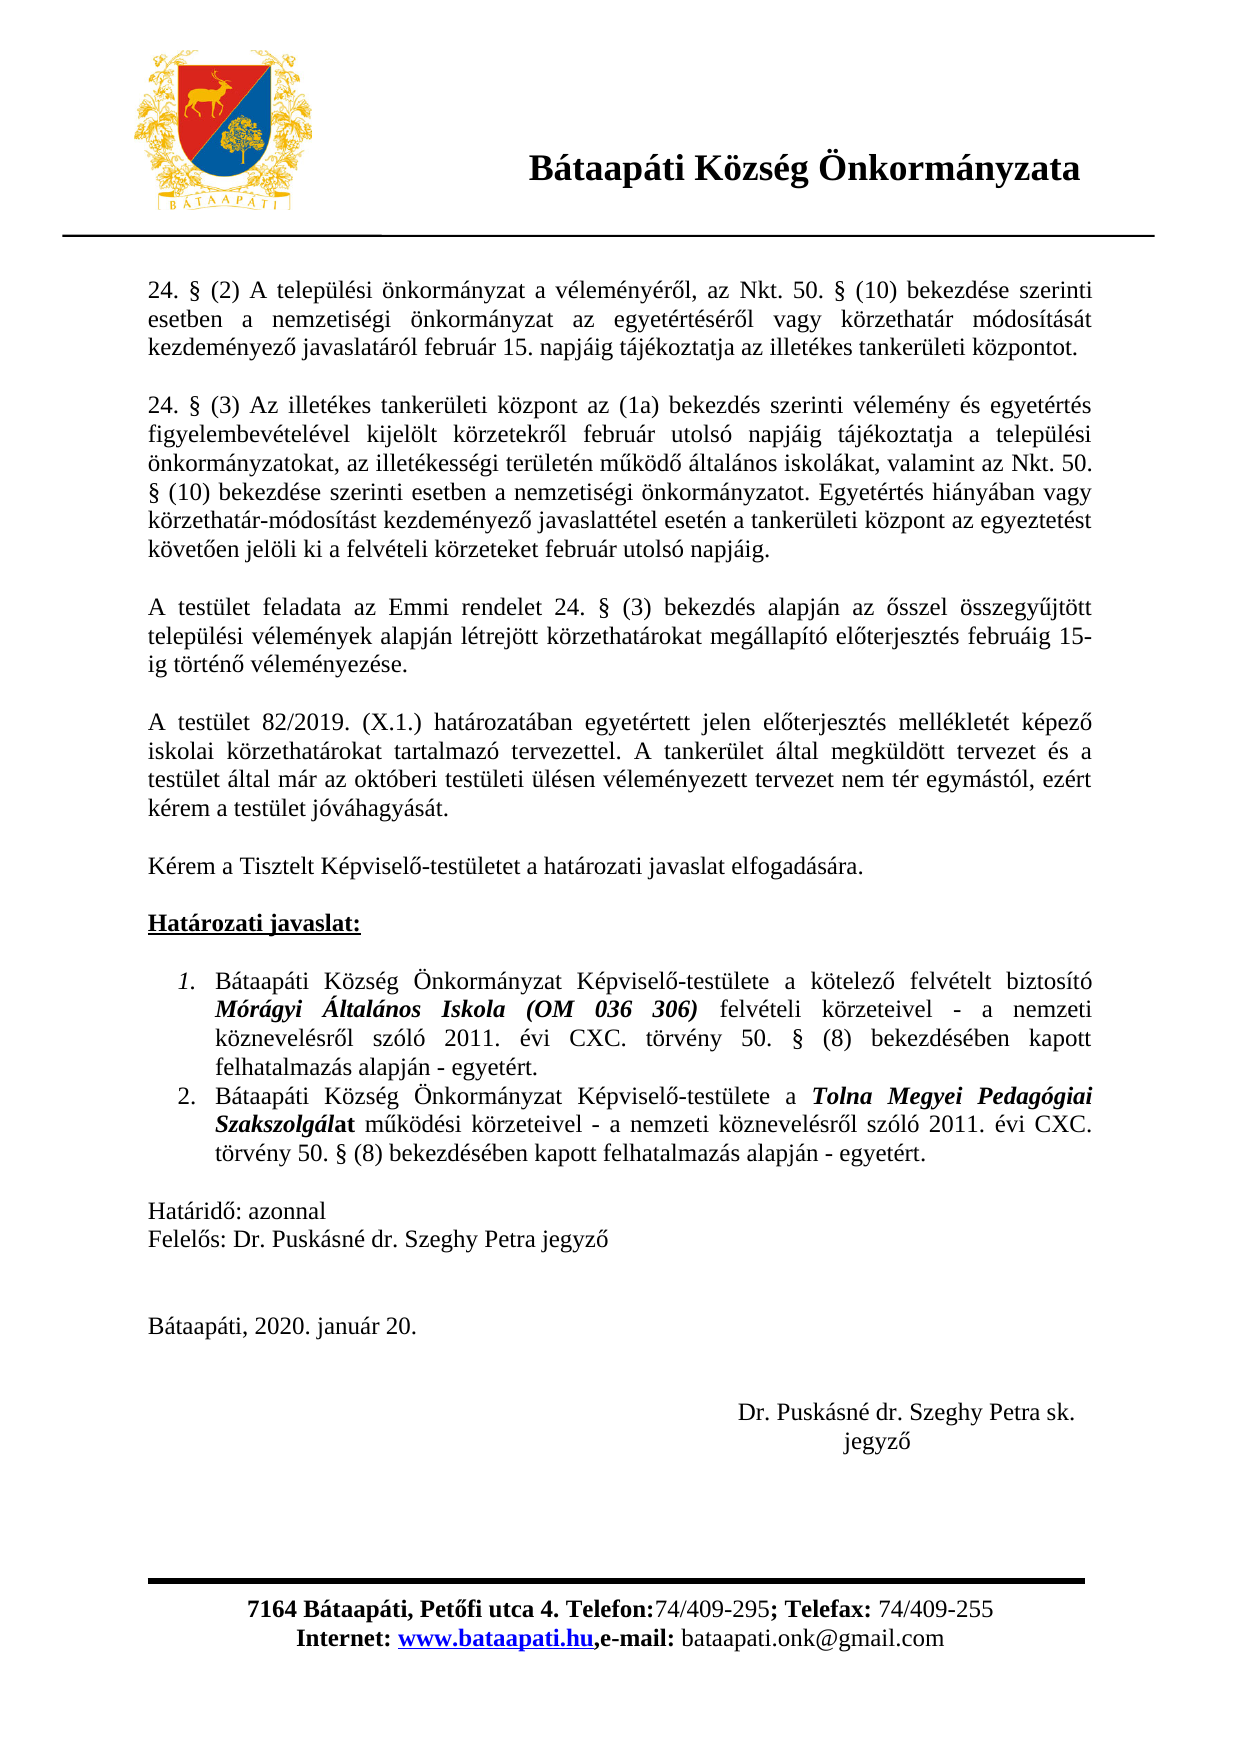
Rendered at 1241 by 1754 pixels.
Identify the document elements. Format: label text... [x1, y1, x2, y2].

text Dr. Puskásné dr. Szeghy Petra sk. [664, 1397, 1093, 1426]
text A testület 82/2019. (X.1.) határozatában egyetértett jelen előterjesztés mellékletét képező iskolai körzethatárokat tartalmazó tervezettel. A tankerület által megküldött tervezet és a testület által már az októberi testületi ülésen véleményezett tervezet nem tér egymástól, ezért kérem a testület jóváhagyását. [148, 707, 1093, 822]
picture [133, 50, 312, 210]
text 24. § (2) A települési önkormányzat a véleményéről, az Nkt. 50. § (10) bekezdése szerinti esetben a nemzetiségi önkormányzat az egyetértéséről vagy körzethatár módosítását kezdeményező javaslatáról február 15. napjáig tájékoztatja az illetékes tankerületi központot. [148, 275, 1093, 361]
text A testület feladata az Emmi rendelet 24. § (3) bekezdés alapján az ősszel összegyűjtött települési vélemények alapján létrejött körzethatárokat megállapító előterjesztés februáig 15-ig történő véleményezése. [148, 592, 1093, 678]
list Bátaapáti Község Önkormányzat Képviselő-testülete a kötelező felvételt biztosító Mórágyi Általános Iskola (OM 036 306) felvételi körzeteivel - a nemzeti köznevelésről szóló 2011. évi CXC. törvény 50. § (8) bekezdésében kapott felhatalmazás alapján - egyetért. [177, 966, 1093, 1081]
text 24. § (3) Az illetékes tankerületi központ az (1a) bekezdés szerinti vélemény és egyetértés figyelembevételével kijelölt körzetekről február utolsó napjáig tájékoztatja a települési önkormányzatokat, az illetékességi területén működő általános iskolákat, valamint az Nkt. 50. § (10) bekezdése szerinti esetben a nemzetiségi önkormányzatot. Egyetértés hiányában vagy körzethatár-módosítást kezdeményező javaslattétel esetén a tankerületi központ az egyeztetést követően jelöli ki a felvételi körzeteket február utolsó napjáig. [148, 390, 1093, 563]
text Határozati javaslat: [148, 908, 1093, 937]
list Bátaapáti Község Önkormányzat Képviselő-testülete a Tolna Megyei Pedagógiai Szakszolgálat működési körzeteivel - a nemzeti köznevelésről szóló 2011. évi CXC. törvény 50. § (8) bekezdésében kapott felhatalmazás alapján - egyetért. [177, 1081, 1093, 1167]
text Felelős: Dr. Puskásné dr. Szeghy Petra jegyző [148, 1224, 1093, 1253]
text Kérem a Tisztelt Képviselő-testületet a határozati javaslat elfogadására. [148, 851, 1093, 879]
text Határidő: azonnal [148, 1196, 1093, 1224]
text jegyző [664, 1426, 1093, 1454]
text Bátaapáti, 2020. január 20. [148, 1311, 1093, 1339]
